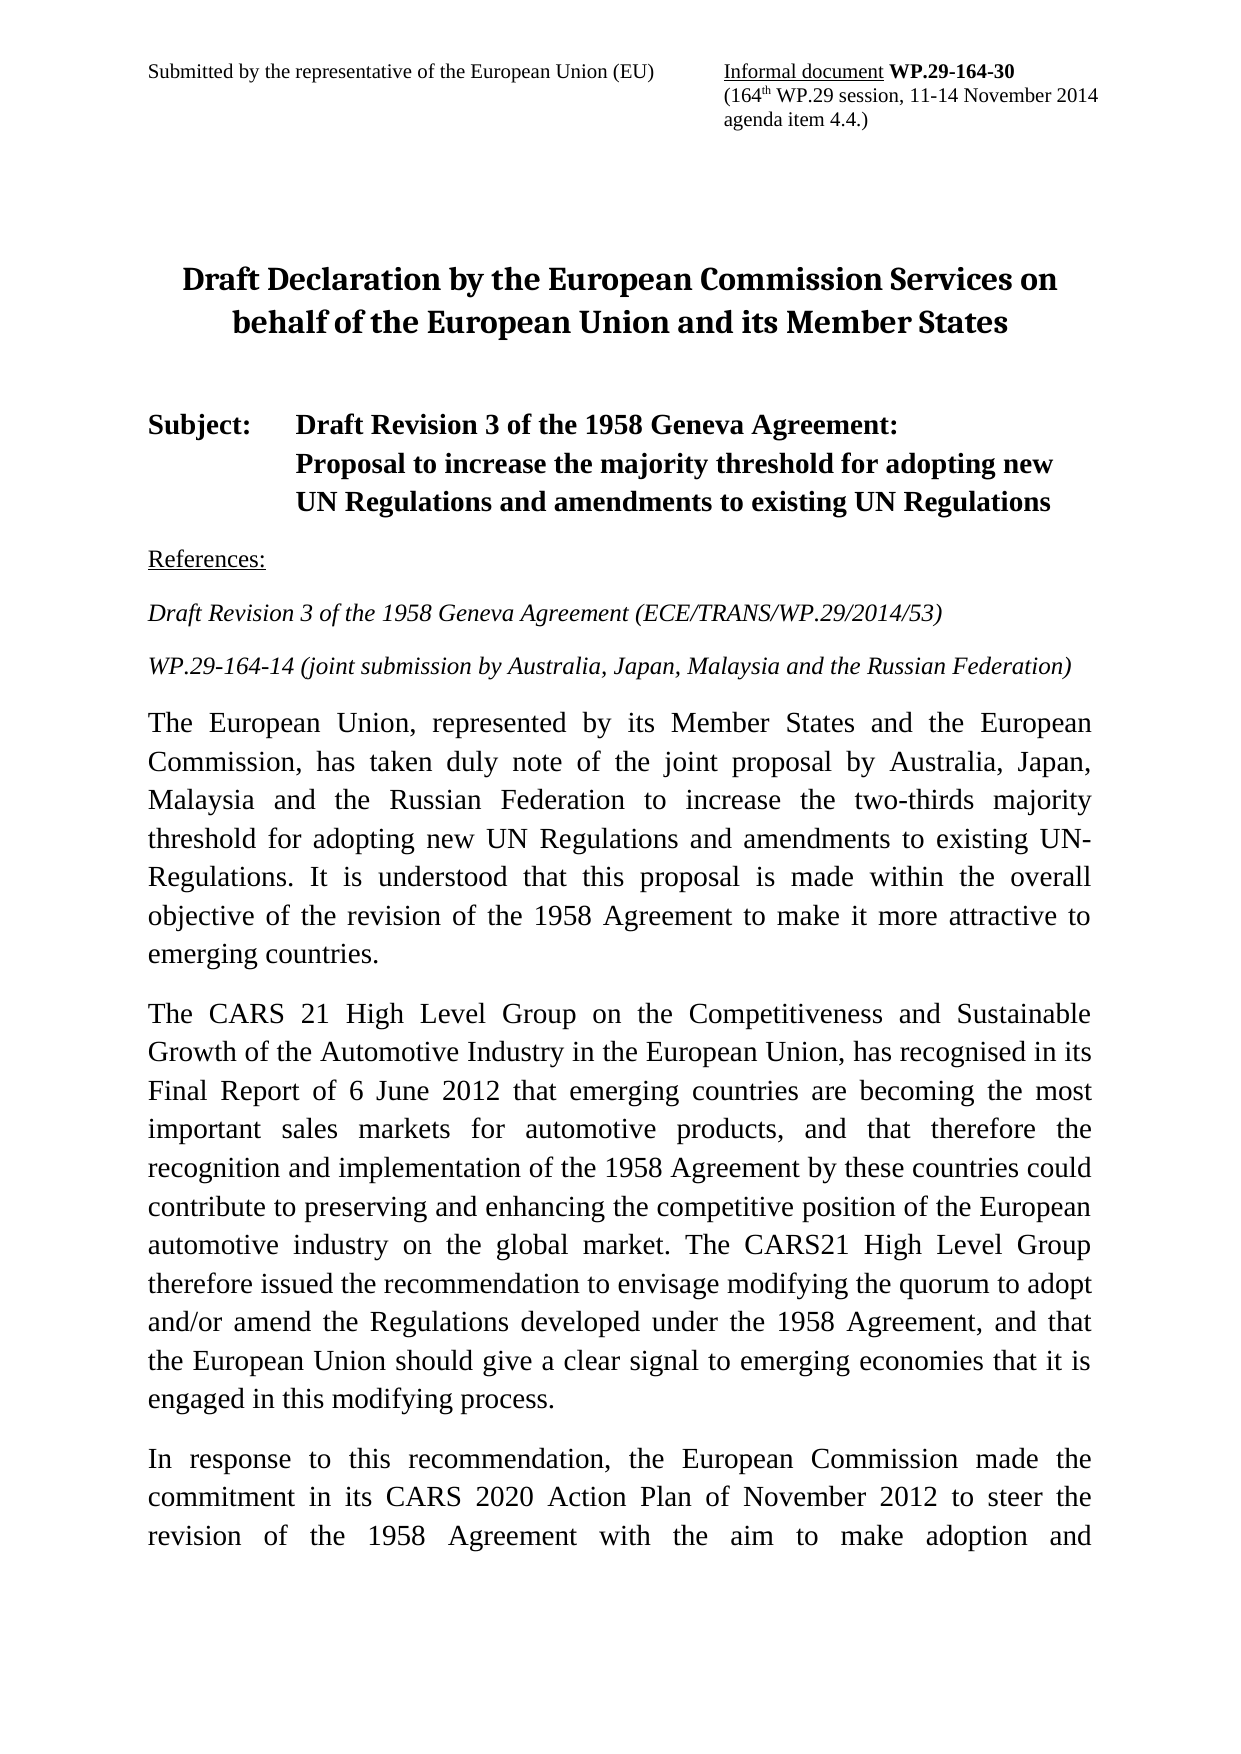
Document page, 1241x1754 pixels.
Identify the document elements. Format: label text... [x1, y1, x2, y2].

text The CARS 21 High Level Group on the Competitiveness and Sustainable Growth of the Automotive Industry in the European Union, has recognised in its Final Report of 6 June 2012 that emerging countries are becoming the most important sales markets for automotive products, and that therefore the recognition and implementation of the 1958 Agreement by these countries could contribute to preserving and enhancing the competitive position of the European automotive industry on the global market. The CARS21 High Level Group therefore issued the recommendation to envisage modifying the quorum to adopt and/or amend the Regulations developed under the 1958 Agreement, and that the European Union should give a clear signal to emerging economies that it is engaged in this modifying process. [148, 996, 1093, 1415]
text Draft Revision 3 of the 1958 Geneva Agreement (ECE/TRANS/WP.29/2014/53) [148, 598, 1093, 626]
title Draft Declaration by the European Commission Services on behalf of the European Union and its Member States [148, 260, 1093, 342]
text References: [148, 544, 1093, 572]
text Subject: Draft Revision 3 of the 1958 Geneva Agreement: Proposal to increase the majority threshold for adopting new UN Regulations and amendments to existing UN Regulations [148, 407, 1093, 518]
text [148, 1441, 1093, 1551]
text WP.29-164-14 (joint submission by Australia, Japan, Malaysia and the Russian Federation) [148, 651, 1093, 680]
text The European Union, represented by its Member States and the European Commission, has taken duly note of the joint proposal by Australia, Japan, Malaysia and the Russian Federation to increase the two-thirds majority threshold for adopting new UN Regulations and amendments to existing UN-Regulations. It is understood that this proposal is made within the overall objective of the revision of the 1958 Agreement to make it more attractive to emerging countries. [148, 705, 1093, 970]
